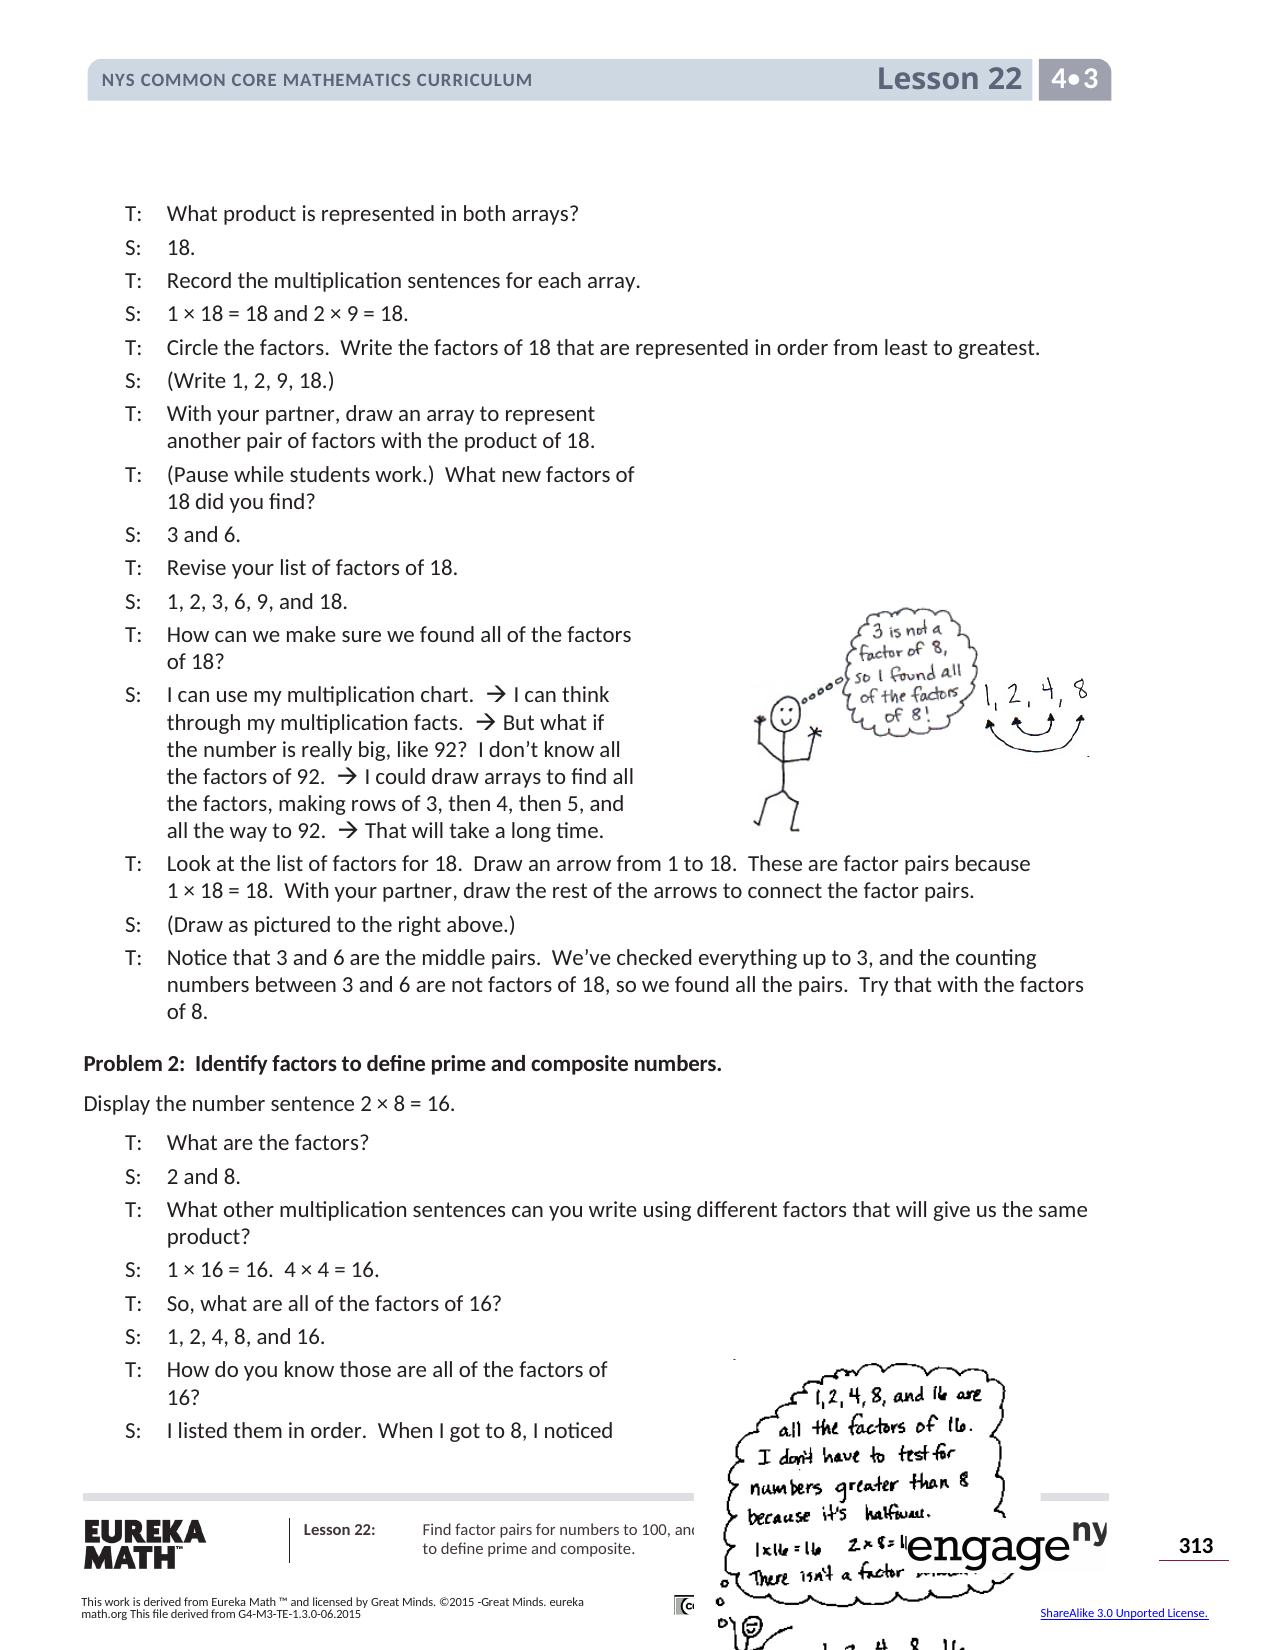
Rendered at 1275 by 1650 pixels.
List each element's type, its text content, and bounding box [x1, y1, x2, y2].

list S: 1, 2, 4, 8, and 16. [125, 1323, 627, 1350]
list S: (Draw as pictured to the right above.) [125, 910, 636, 937]
list T: What product is represented in both arrays? [125, 200, 1108, 227]
list T: How can we make sure we found all of the factors of 18? [125, 621, 636, 675]
list T: Circle the factors. Write the factors of 18 that are represented in order from least to greatest. [125, 333, 1108, 360]
list T: So, what are all of the factors of 16? [125, 1289, 627, 1317]
list T: Revise your list of factors of 18. [125, 554, 636, 581]
list S: 2 and 8. [125, 1162, 1108, 1189]
list T: Notice that 3 and 6 are the middle pairs. We’ve checked everything up to 3, and the counting numbers between 3 and 6 are not factors of 18, so we found all the pairs. Try that with the factors of 8. [125, 944, 1105, 1025]
list T: With your partner, draw an array to represent another pair of factors with the product of 18. [125, 400, 636, 454]
list T: How do you know those are all of the factors of 16? [125, 1356, 627, 1410]
list S: I can use my multiplication chart. I can think through my multiplication facts. But what if the number is really big, like 92? I don’t know all the factors of 92. I could draw arrays to find all the factors, making rows of 3, then 4, then 5, and all the way to 92. That will take a long time. [125, 681, 636, 844]
picture [744, 602, 1090, 833]
picture [673, 1595, 694, 1615]
list T: Record the multiplication sentences for each array. [125, 267, 1108, 294]
picture [906, 1518, 1107, 1573]
list S: 3 and 6. [125, 521, 636, 548]
list T: (Pause while students work.) What new factors of 18 did you find? [125, 460, 636, 514]
list T: What other multiplication sentences can you write using different factors that will give us the same product? [125, 1196, 1108, 1250]
picture [75, 1512, 210, 1573]
list T: Look at the list of factors for 18. Draw an arrow from 1 to 18. These are factor pairs because 1 × 18 = 18. With your partner, draw the rest of the arrows to connect the factor pairs. [125, 850, 1105, 904]
text Display the number sentence 2 × 8 = 16. [83, 1089, 1108, 1117]
list S: 1, 2, 3, 6, 9, and 18. [125, 587, 636, 614]
list S: 18. [125, 233, 1108, 260]
list S: (Write 1, 2, 9, 18.) [125, 367, 1108, 394]
list S: 1 × 18 = 18 and 2 × 9 = 18. [125, 300, 1108, 327]
text Problem 2: Identify factors to define prime and composite numbers. [83, 1050, 1108, 1077]
list T: What are the factors? [125, 1129, 1108, 1156]
list S: 1 × 16 = 16. 4 × 4 = 16. [125, 1256, 627, 1283]
